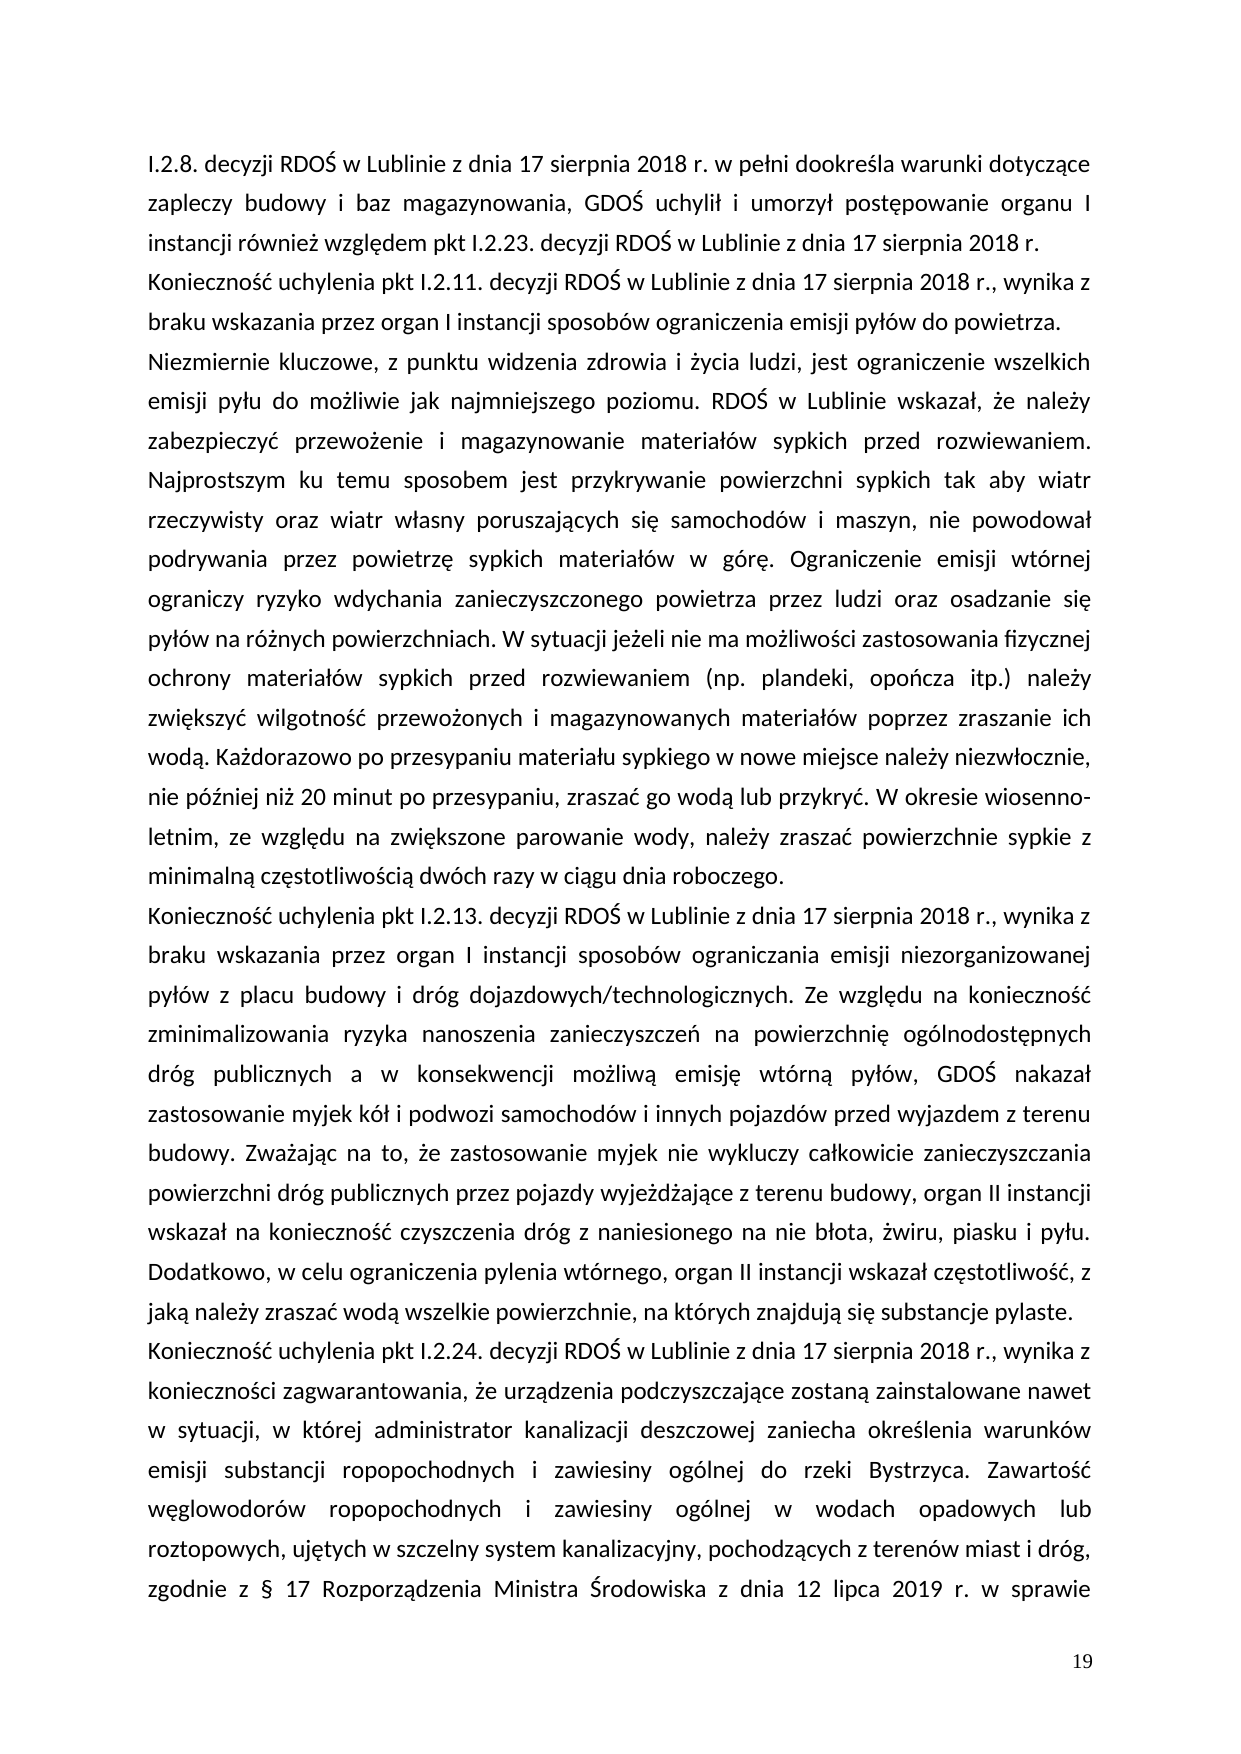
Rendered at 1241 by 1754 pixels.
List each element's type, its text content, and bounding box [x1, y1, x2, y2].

text Niezmiernie kluczowe, z punktu widzenia zdrowia i życia ludzi, jest ograniczenie wszelkich emisji pyłu do możliwie jak najmniejszego poziomu. RDOŚ w Lublinie wskazał, że należy zabezpieczyć przewożenie i magazynowanie materiałów sypkich przed rozwiewaniem. Najprostszym ku temu sposobem jest przykrywanie powierzchni sypkich tak aby wiatr rzeczywisty oraz wiatr własny poruszających się samochodów i maszyn, nie powodował podrywania przez powietrzę sypkich materiałów w górę. Ograniczenie emisji wtórnej ograniczy ryzyko wdychania zanieczyszczonego powietrza przez ludzi oraz osadzanie się pyłów na różnych powierzchniach. W sytuacji jeżeli nie ma możliwości zastosowania fizycznej ochrony materiałów sypkich przed rozwiewaniem (np. plandeki, opończa itp.) należy zwiększyć wilgotność przewożonych i magazynowanych materiałów poprzez zraszanie ich wodą. Każdorazowo po przesypaniu materiału sypkiego w nowe miejsce należy niezwłocznie, nie później niż 20 minut po przesypaniu, zraszać go wodą lub przykryć. W okresie wiosenno-letnim, ze względu na zwiększone parowanie wody, należy zraszać powierzchnie sypkie z minimalną częstotliwością dwóch razy w ciągu dnia roboczego. [148, 346, 1092, 891]
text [148, 148, 1092, 257]
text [148, 1335, 1092, 1603]
text Konieczność uchylenia pkt I.2.11. decyzji RDOŚ w Lublinie z dnia 17 sierpnia 2018 r., wynika z braku wskazania przez organ I instancji sposobów ograniczenia emisji pyłów do powietrza. [148, 266, 1092, 337]
text Konieczność uchylenia pkt I.2.13. decyzji RDOŚ w Lublinie z dnia 17 sierpnia 2018 r., wynika z braku wskazania przez organ I instancji sposobów ograniczania emisji niezorganizowanej pyłów z placu budowy i dróg dojazdowych/technologicznych. Ze względu na konieczność zminimalizowania ryzyka nanoszenia zanieczyszczeń na powierzchnię ogólnodostępnych dróg publicznych a w konsekwencji możliwą emisję wtórną pyłów, GDOŚ nakazał zastosowanie myjek kół i podwozi samochodów i innych pojazdów przed wyjazdem z terenu budowy. Zważając na to, że zastosowanie myjek nie wykluczy całkowicie zanieczyszczania powierzchni dróg publicznych przez pojazdy wyjeżdżające z terenu budowy, organ II instancji wskazał na konieczność czyszczenia dróg z naniesionego na nie błota, żwiru, piasku i pyłu. Dodatkowo, w celu ograniczenia pylenia wtórnego, organ II instancji wskazał częstotliwość, z jaką należy zraszać wodą wszelkie powierzchnie, na których znajdują się substancje pylaste. [148, 900, 1092, 1326]
